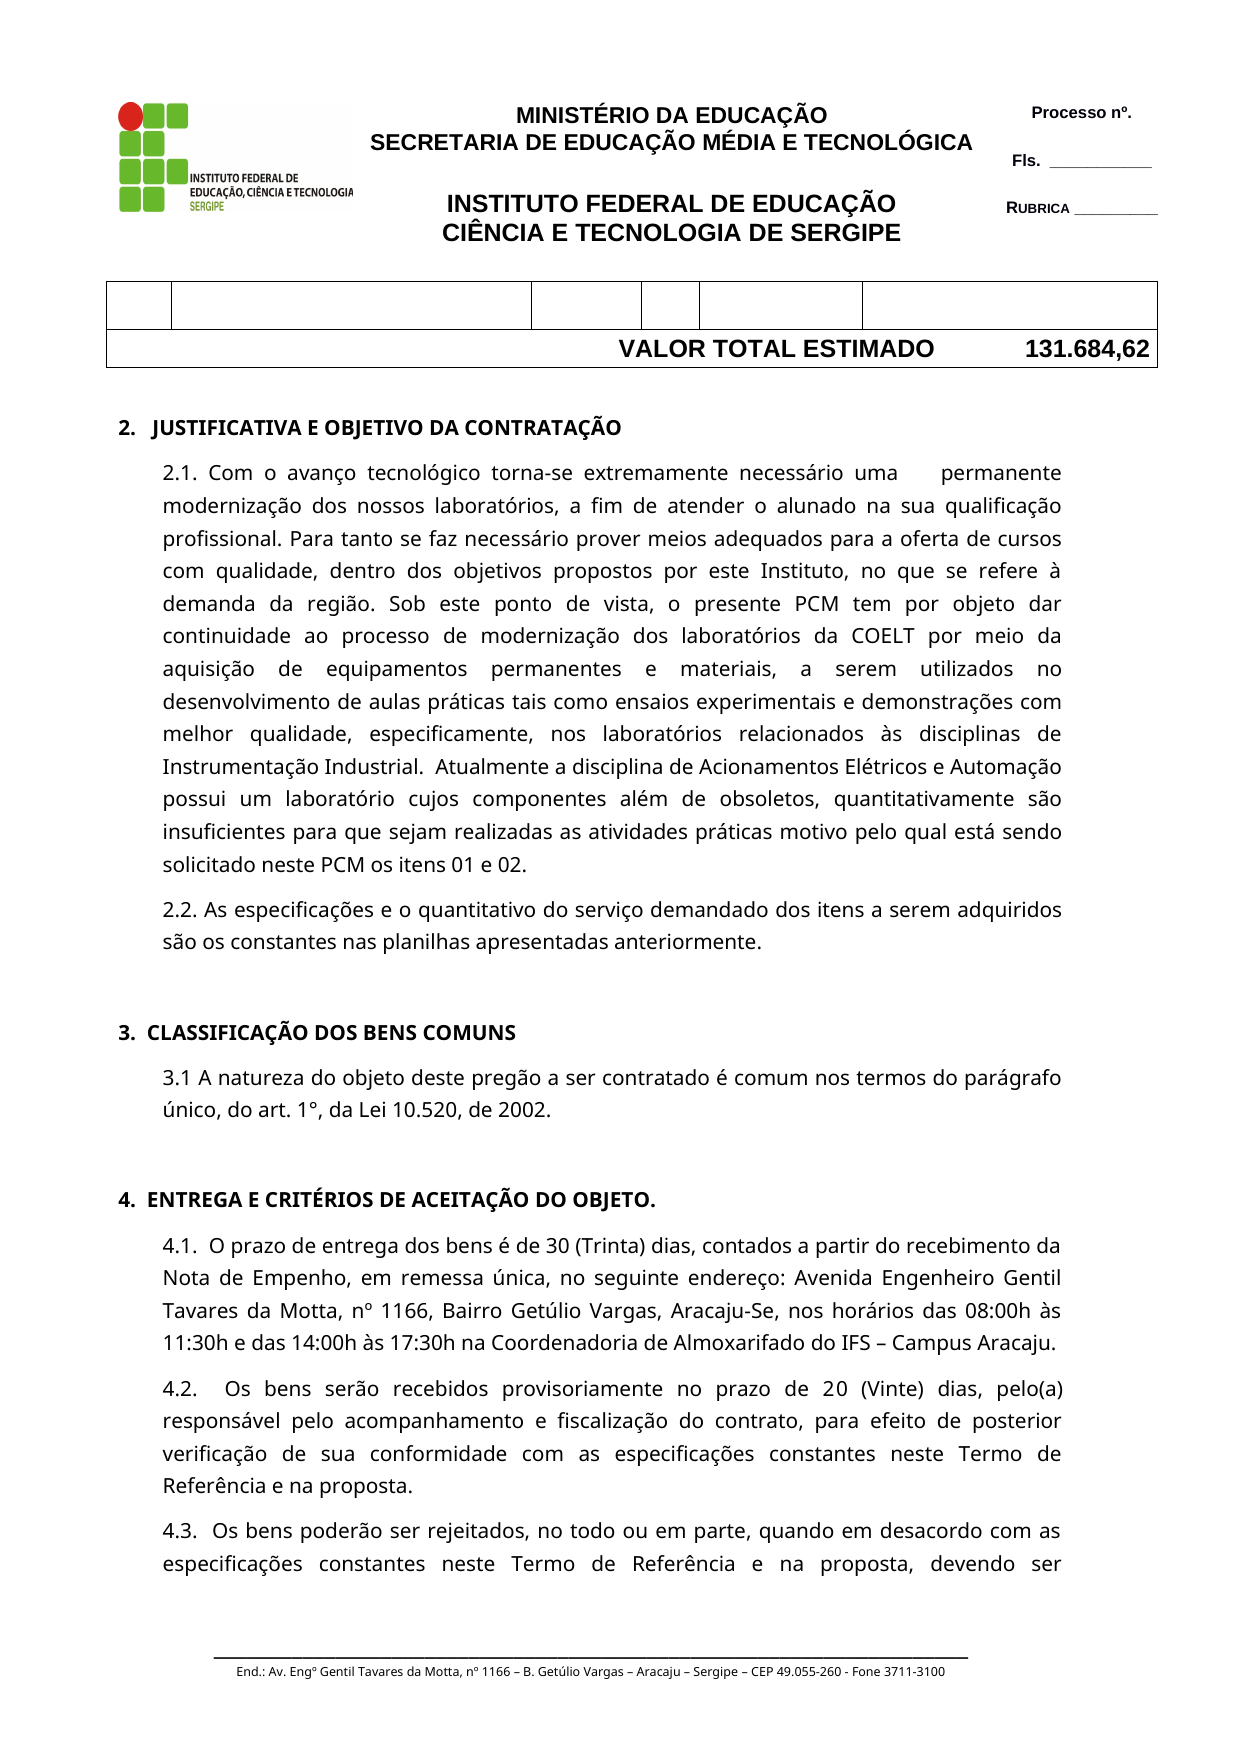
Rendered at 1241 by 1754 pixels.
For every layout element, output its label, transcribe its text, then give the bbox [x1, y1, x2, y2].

text 4. ENTREGA E CRITÉRIOS DE ACEITAÇÃO DO OBJETO. [118, 1186, 1063, 1214]
text 3. CLASSIFICAÇÃO DOS BENS COMUNS [118, 1018, 1063, 1046]
text 2.2. As especificações e o quantitativo do serviço demandado dos itens a serem adquiridos são os constantes nas planilhas apresentadas anteriormente. [162, 895, 1063, 956]
text 2. JUSTIFICATIVA E OBJETIVO DA CONTRATAÇÃO [118, 413, 1063, 441]
text 4.1. O prazo de entrega dos bens é de 30 (Trinta) dias, contados a partir do recebimento da Nota de Empenho, em remessa única, no seguinte endereço: Avenida Engenheiro Gentil Tavares da Motta, nº 1166, Bairro Getúlio Vargas, Aracaju-Se, nos horários das 08:00h às 11:30h e das 14:00h às 17:30h na Coordenadoria de Almoxarifado do IFS – Campus Aracaju. [162, 1231, 1063, 1357]
table_cell VALOR TOTAL ESTIMADO 131.684,62 [107, 330, 1157, 367]
text 2.1. Com o avanço tecnológico torna-se extremamente necessário uma permanente modernização dos nossos laboratórios, a fim de atender o alunado na sua qualificação profissional. Para tanto se faz necessário prover meios adequados para a oferta de cursos com qualidade, dentro dos objetivos propostos por este Instituto, no que se refere à demanda da região. Sob este ponto de vista, o presente PCM tem por objeto dar continuidade ao processo de modernização dos laboratórios da COELT por meio da aquisição de equipamentos permanentes e materiais, a serem utilizados no desenvolvimento de aulas práticas tais como ensaios experimentais e demonstrações com melhor qualidade, especificamente, nos laboratórios relacionados às disciplinas de Instrumentação Industrial. Atualmente a disciplina de Acionamentos Elétricos e Automação possui um laboratório cujos componentes além de obsoletos, quantitativamente são insuficientes para que sejam realizadas as atividades práticas motivo pelo qual está sendo solicitado neste PCM os itens 01 e 02. [162, 458, 1063, 878]
text 4.2. Os bens serão recebidos provisoriamente no prazo de 20 (Vinte) dias, pelo(a) responsável pelo acompanhamento e fiscalização do contrato, para efeito de posterior verificação de sua conformidade com as especificações constantes neste Termo de Referência e na proposta. [162, 1374, 1063, 1500]
text 3.1 A natureza do objeto deste pregão a ser contratado é comum nos termos do parágrafo único, do art. 1°, da Lei 10.520, de 2002. [162, 1063, 1063, 1124]
picture [118, 102, 353, 212]
